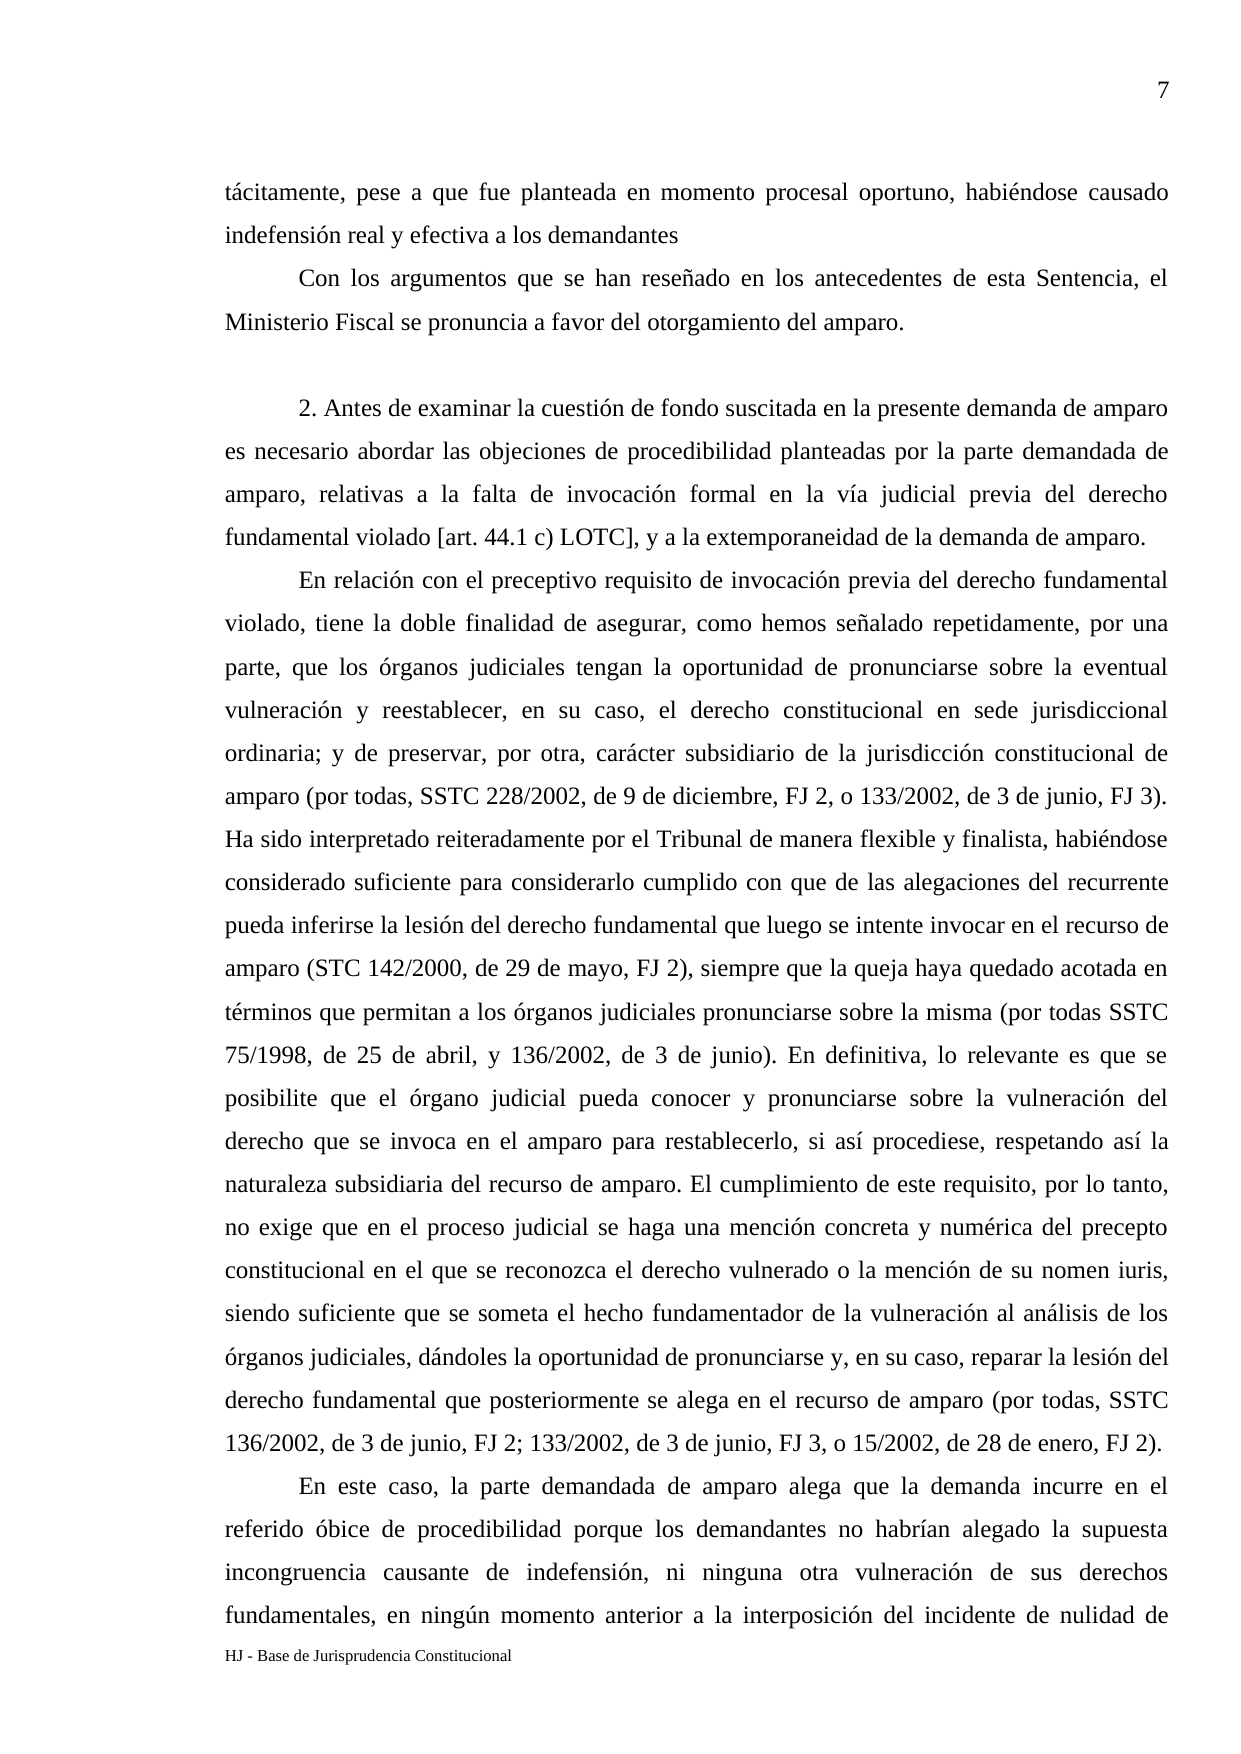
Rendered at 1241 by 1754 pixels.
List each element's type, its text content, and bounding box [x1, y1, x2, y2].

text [224, 1471, 1169, 1629]
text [224, 177, 1169, 249]
text Con los argumentos que se han reseñado en los antecedentes de esta Sentencia, el Ministerio Fiscal se pronuncia a favor del otorgamiento del amparo. [224, 263, 1169, 335]
text 2. Antes de examinar la cuestión de fondo suscitada en la presente demanda de amparo es necesario abordar las objeciones de procedibilidad planteadas por la parte demandada de amparo, relativas a la falta de invocación formal en la vía judicial previa del derecho fundamental violado [art. 44.1 c) LOTC], y a la extemporaneidad de la demanda de amparo. [224, 393, 1169, 551]
text En relación con el preceptivo requisito de invocación previa del derecho fundamental violado, tiene la doble finalidad de asegurar, como hemos señalado repetidamente, por una parte, que los órganos judiciales tengan la oportunidad de pronunciarse sobre la eventual vulneración y reestablecer, en su caso, el derecho constitucional en sede jurisdiccional ordinaria; y de preservar, por otra, carácter subsidiario de la jurisdicción constitucional de amparo (por todas, SSTC 228/2002, de 9 de diciembre, FJ 2, o 133/2002, de 3 de junio, FJ 3). Ha sido interpretado reiteradamente por el Tribunal de manera flexible y finalista, habiéndose considerado suficiente para considerarlo cumplido con que de las alegaciones del recurrente pueda inferirse la lesión del derecho fundamental que luego se intente invocar en el recurso de amparo (STC 142/2000, de 29 de mayo, FJ 2), siempre que la queja haya quedado acotada en términos que permitan a los órganos judiciales pronunciarse sobre la misma (por todas SSTC 75/1998, de 25 de abril, y 136/2002, de 3 de junio). En definitiva, lo relevante es que se posibilite que el órgano judicial pueda conocer y pronunciarse sobre la vulneración del derecho que se invoca en el amparo para restablecerlo, si así procediese, respetando así la naturaleza subsidiaria del recurso de amparo. El cumplimiento de este requisito, por lo tanto, no exige que en el proceso judicial se haga una mención concreta y numérica del precepto constitucional en el que se reconozca el derecho vulnerado o la mención de su nomen iuris, siendo suficiente que se someta el hecho fundamentador de la vulneración al análisis de los órganos judiciales, dándoles la oportunidad de pronunciarse y, en su caso, reparar la lesión del derecho fundamental que posteriormente se alega en el recurso de amparo (por todas, SSTC 136/2002, de 3 de junio, FJ 2; 133/2002, de 3 de junio, FJ 3, o 15/2002, de 28 de enero, FJ 2). [224, 565, 1169, 1457]
